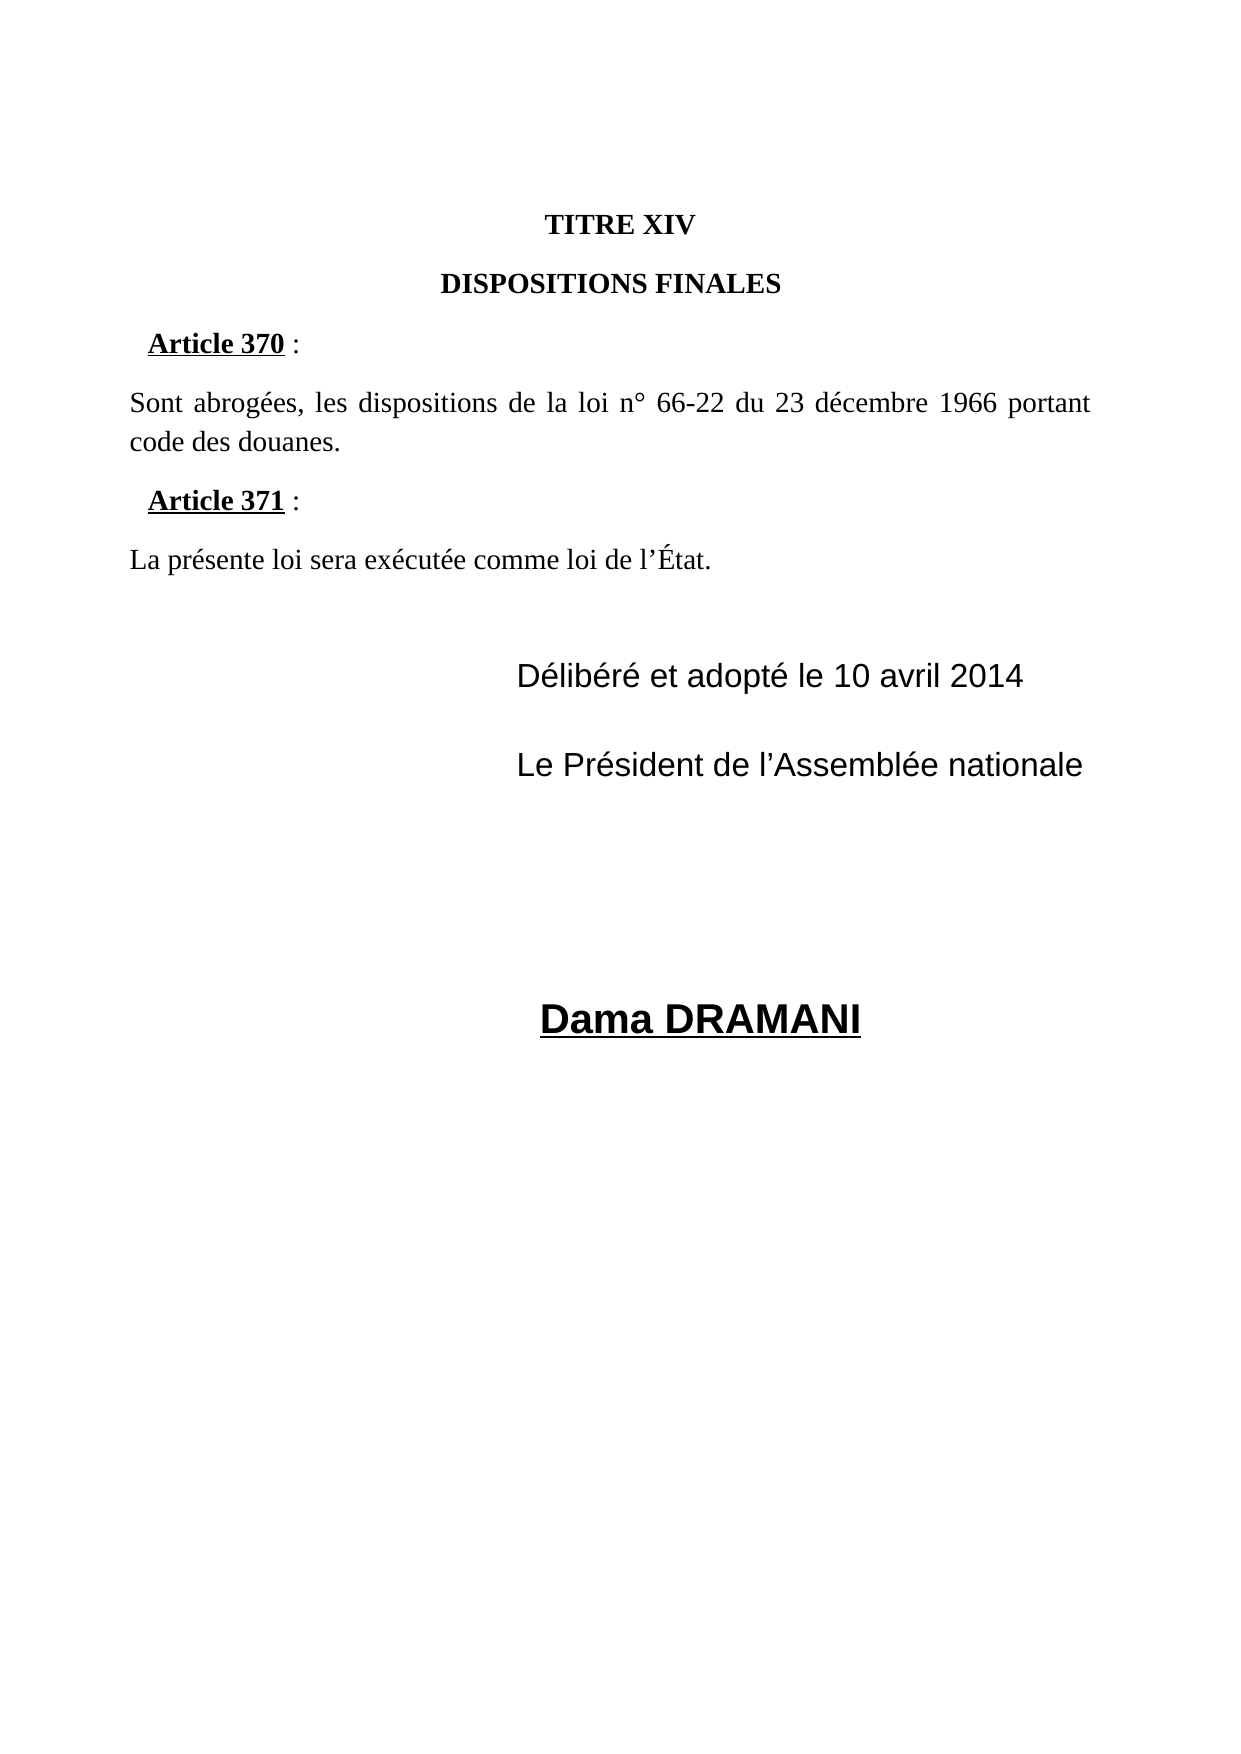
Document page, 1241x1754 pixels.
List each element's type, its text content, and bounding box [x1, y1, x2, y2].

text Article 370 : [148, 326, 1092, 359]
text Sont abrogées, les dispositions de la loi n° 66-22 du 23 décembre 1966 portant code des douanes. [129, 385, 1092, 457]
text Article 371 : [148, 483, 1092, 517]
text La présente loi sera exécutée comme loi de l’État. [129, 542, 1092, 576]
text TITRE XIV [148, 207, 1092, 241]
list Le Président de l’Assemblée nationale [148, 745, 1092, 783]
text DISPOSITIONS FINALES [129, 266, 1092, 300]
text Dama DRAMANI [148, 994, 1092, 1042]
list Délibéré et adopté le 10 avril 2014 [148, 656, 1092, 695]
